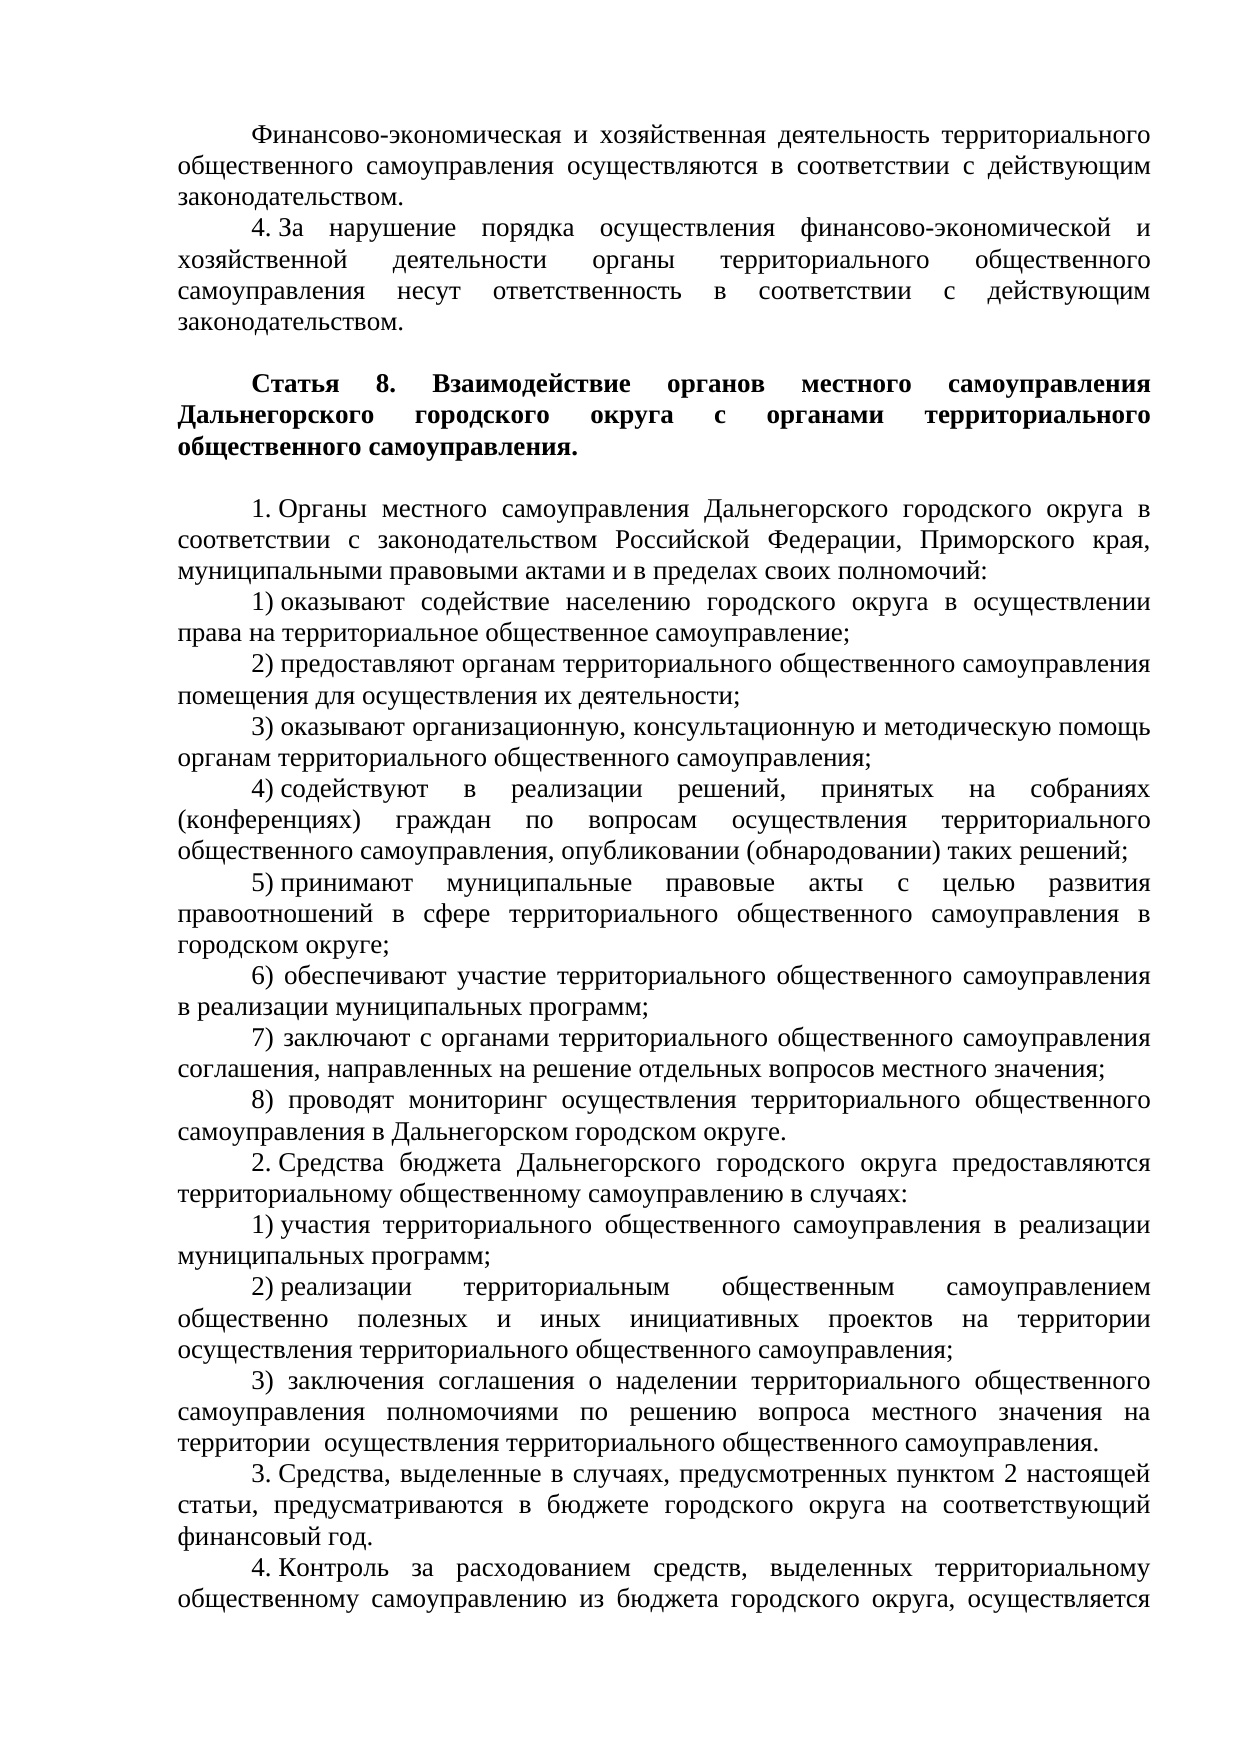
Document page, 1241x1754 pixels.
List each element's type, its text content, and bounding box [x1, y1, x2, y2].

text 5) принимают муниципальные правовые акты с целью развития правоотношений в сфере территориального общественного самоуправления в городском округе; [177, 866, 1152, 959]
text 2) реализации территориальным общественным самоуправлением общественно полезных и иных инициативных проектов на территории осуществления территориального общественного самоуправления; [177, 1271, 1152, 1364]
text 4) содействуют в реализации решений, принятых на собраниях (конференциях) граждан по вопросам осуществления территориального общественного самоуправления, опубликовании (обнародовании) таких решений; [177, 772, 1152, 866]
text 8) проводят мониторинг осуществления территориального общественного самоуправления в Дальнегорском городском округе. [177, 1084, 1152, 1146]
text 2) предоставляют органам территориального общественного самоуправления помещения для осуществления их деятельности; [177, 648, 1152, 710]
text 3. Средства, выделенные в случаях, предусмотренных пунктом 2 настоящей статьи, предусматриваются в бюджете городского округа на соответствующий финансовый год. [177, 1457, 1152, 1551]
text Статья 8. Взаимодействие органов местного самоуправления Дальнегорского городского округа с органами территориального общественного самоуправления. [177, 367, 1152, 461]
text 3) оказывают организационную, консультационную и методическую помощь органам территориального общественного самоуправления; [177, 710, 1152, 772]
text Финансово-экономическая и хозяйственная деятельность территориального общественного самоуправления осуществляются в соответствии с действующим законодательством. [177, 118, 1152, 212]
text 4. За нарушение порядка осуществления финансово-экономической и хозяйственной деятельности органы территориального общественного самоуправления несут ответственность в соответствии с действующим законодательством. [177, 212, 1152, 336]
text 1. Органы местного самоуправления Дальнегорского городского округа в соответствии с законодательством Российской Федерации, Приморского края, муниципальными правовыми актами и в пределах своих полномочий: [177, 492, 1152, 585]
text 1) оказывают содействие населению городского округа в осуществлении права на территориальное общественное самоуправление; [177, 585, 1152, 648]
text 1) участия территориального общественного самоуправления в реализации муниципальных программ; [177, 1208, 1152, 1271]
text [177, 1551, 1152, 1613]
text 2. Средства бюджета Дальнегорского городского округа предоставляются территориальному общественному самоуправлению в случаях: [177, 1146, 1152, 1208]
text 6) обеспечивают участие территориального общественного самоуправления в реализации муниципальных программ; [177, 959, 1152, 1021]
text 7) заключают с органами территориального общественного самоуправления соглашения, направленных на решение отдельных вопросов местного значения; [177, 1021, 1152, 1084]
text 3) заключения соглашения о наделении территориального общественного самоуправления полномочиями по решению вопроса местного значения на территории осуществления территориального общественного самоуправления. [177, 1364, 1152, 1457]
